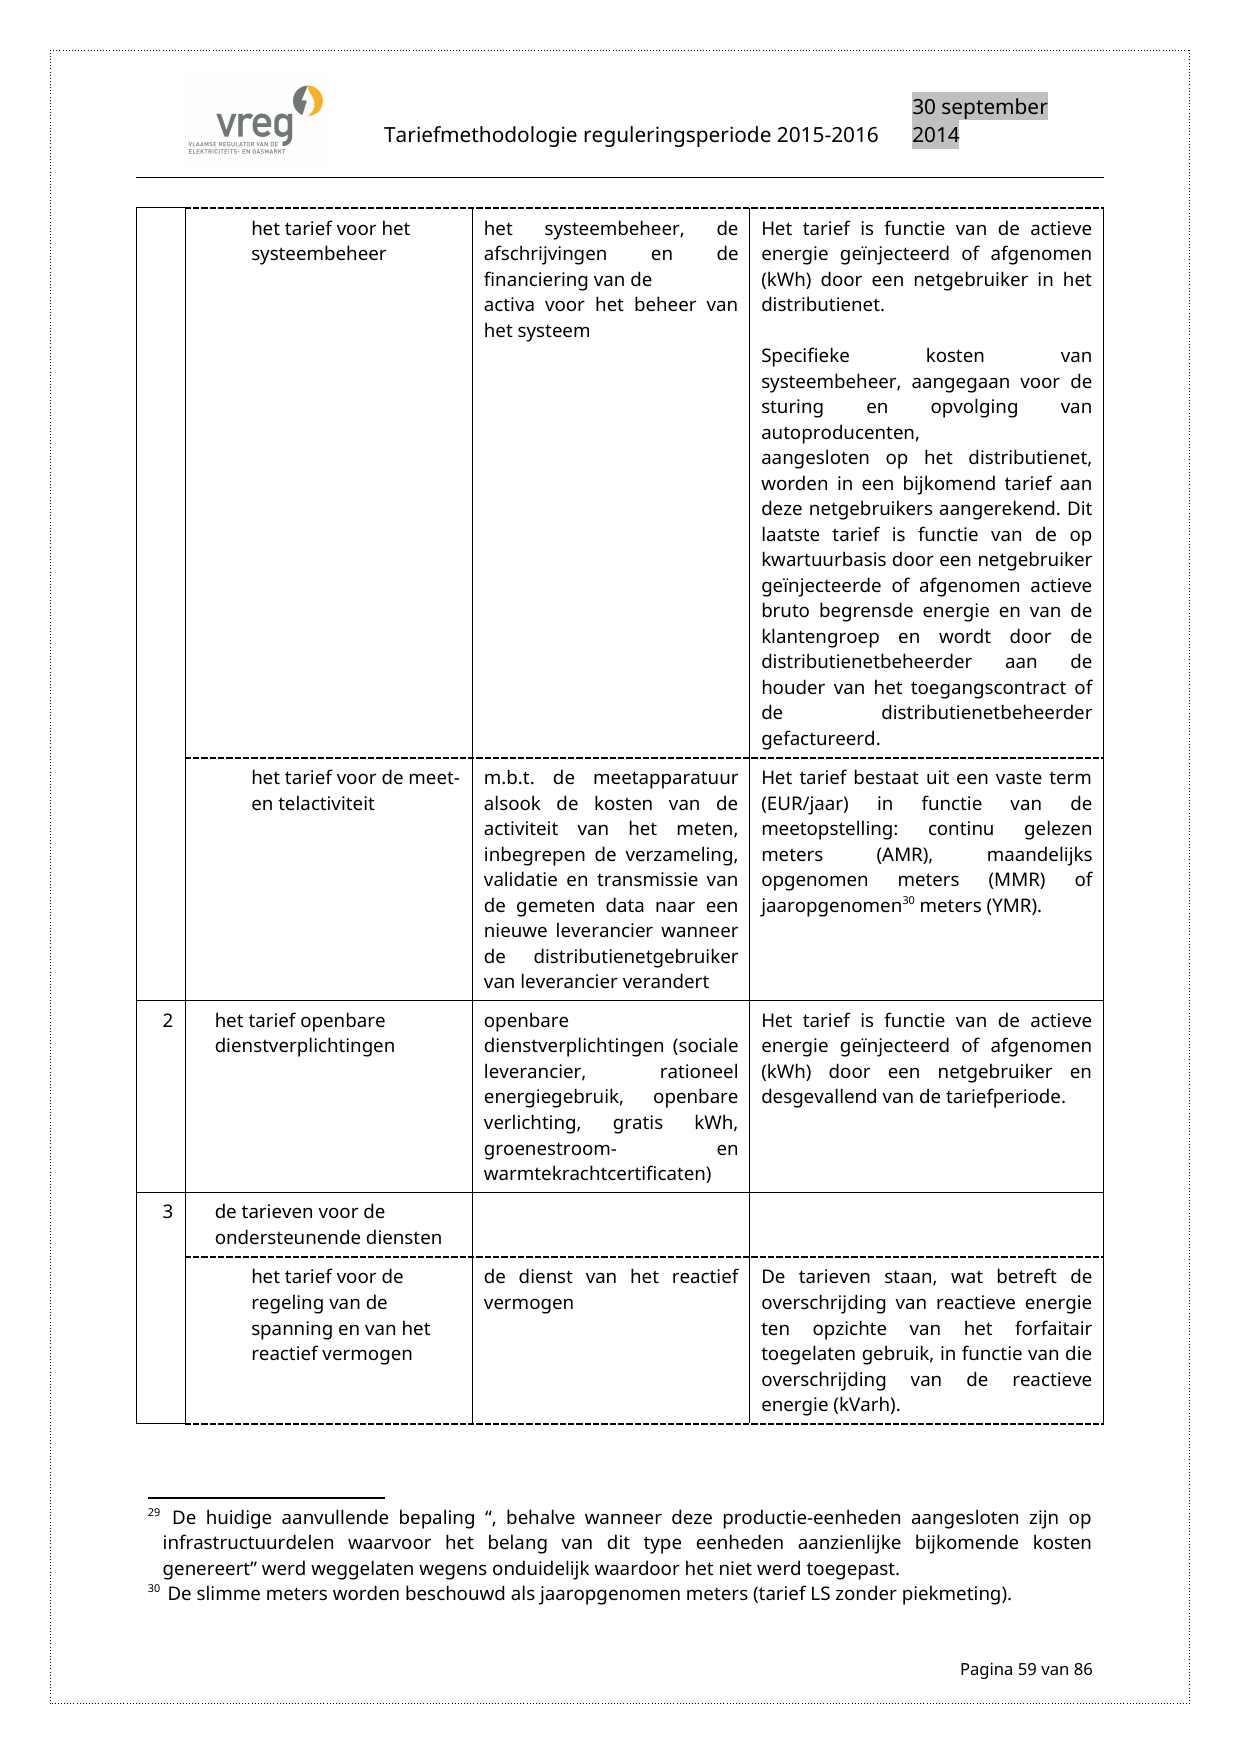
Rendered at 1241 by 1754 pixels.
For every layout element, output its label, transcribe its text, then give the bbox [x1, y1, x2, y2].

table_cell De tarieven staan, wat betreft de overschrijding van reactieve energie ten opzichte van het forfaitair toegelaten gebruik, in functie van die overschrijding van de reactieve energie (kVarh). [750, 1256, 1103, 1423]
table_cell Het tarief bestaat uit een vaste term (EUR/jaar) in functie van de meetopstelling: continu gelezen meters (AMR), maandelijks opgenomen meters (MMR) of jaaropgenomen meters (YMR). [750, 757, 1103, 1000]
table_cell het tarief openbare dienstverplichtingen [186, 1001, 472, 1192]
table_cell [750, 1193, 1103, 1256]
table_cell het tarief voor het systeembeheer [186, 207, 472, 757]
picture [180, 68, 329, 169]
table_cell het tarief voor de regeling van de spanning en van het reactief vermogen [186, 1256, 472, 1423]
table_cell het tarief voor de meet- en telactiviteit [186, 757, 472, 1000]
table_cell openbare dienstverplichtingen (sociale leverancier, rationeel energiegebruik, openbare verlichting, gratis kWh, groenestroom- en warmtekrachtcertificaten) [473, 1001, 749, 1192]
table_cell het systeembeheer, de afschrijvingen en de financiering van de activa voor het beheer van het systeem [473, 207, 749, 757]
table_cell de tarieven voor de ondersteunende diensten [186, 1193, 472, 1256]
table_cell m.b.t. de meetapparatuur alsook de kosten van de activiteit van het meten, inbegrepen de verzameling, validatie en transmissie van de gemeten data naar een nieuwe leverancier wanneer de distributienetgebruiker van leverancier verandert [473, 757, 749, 1000]
table_cell 3 [137, 1193, 185, 1423]
table_cell [473, 1193, 749, 1256]
table_cell 2 [137, 1001, 185, 1192]
table_cell de dienst van het reactief vermogen [473, 1256, 749, 1423]
table_cell Het tarief is functie van de actieve energie geïnjecteerd of afgenomen (kWh) door een netgebruiker en desgevallend van de tariefperiode. [750, 1001, 1103, 1192]
table_cell Het tarief is functie van de actieve energie geïnjecteerd of afgenomen (kWh) door een netgebruiker in het distributienet. Specifieke kosten van systeembeheer, aangegaan voor de sturing en opvolging van autoproducenten, aangesloten op het distributienet, worden in een bijkomend tarief aan deze netgebruikers aangerekend. Dit laatste tarief is functie van de op kwartuurbasis door een netgebruiker geïnjecteerde of afgenomen actieve bruto begrensde energie en van de klantengroep en wordt door de distributienetbeheerder aan de houder van het toegangscontract of de distributienetbeheerder gefactureerd. [750, 207, 1103, 757]
